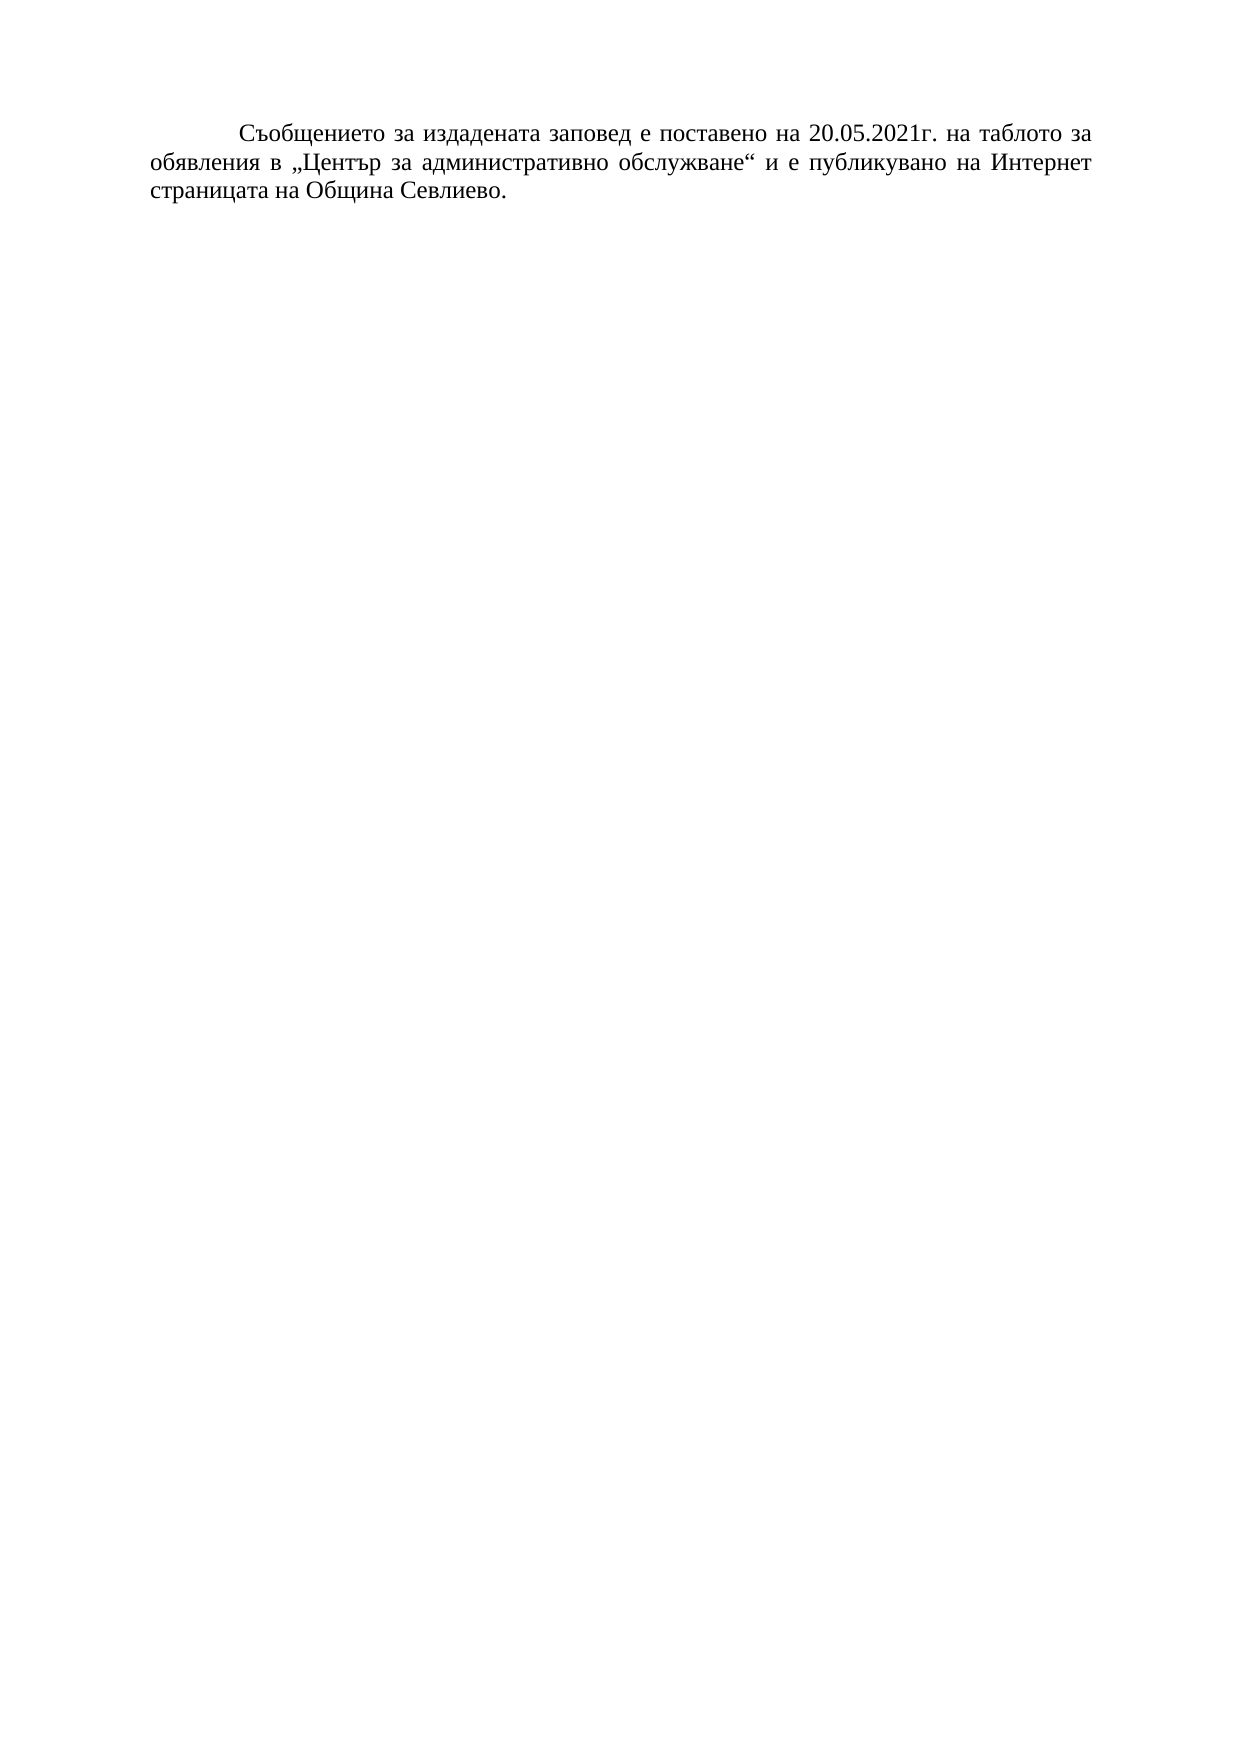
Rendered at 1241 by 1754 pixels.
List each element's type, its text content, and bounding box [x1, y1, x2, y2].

text Съобщението за издадената заповед е поставено на 20.05.2021г. на таблото за обявления в „Център за административно обслужване“ и е публикувано на Интернет страницата на Община Севлиево. [150, 118, 1093, 204]
